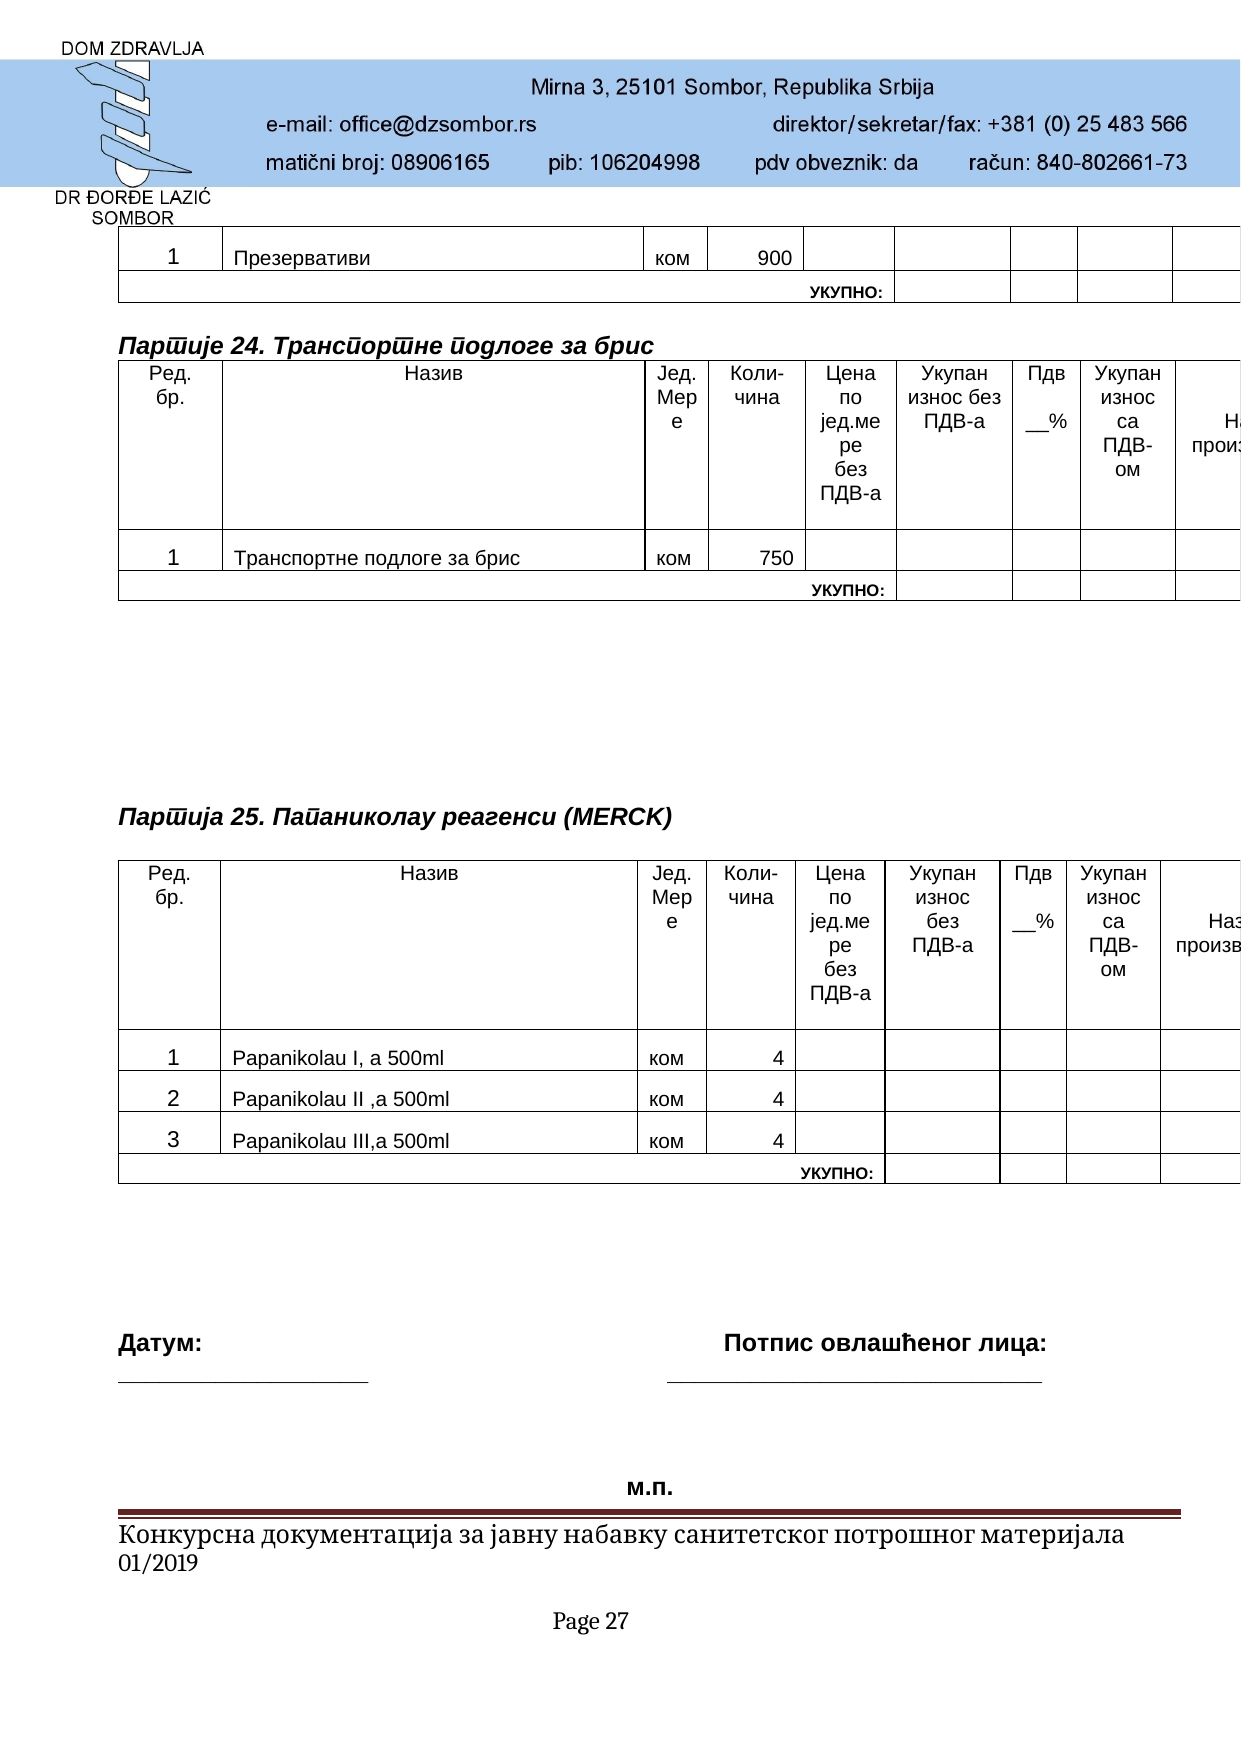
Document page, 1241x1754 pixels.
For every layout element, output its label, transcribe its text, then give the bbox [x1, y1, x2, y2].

table_cell [1176, 571, 1240, 600]
table_cell [895, 227, 1010, 270]
table_cell ком [638, 1071, 706, 1111]
table_cell [1161, 1030, 1240, 1070]
table_cell [1067, 1071, 1160, 1111]
table_header Назив произвођача [1161, 861, 1240, 1028]
table_cell [1081, 571, 1175, 600]
table_cell 4 [707, 1112, 795, 1153]
table_cell [1161, 1112, 1240, 1153]
table_header Укупан износ са ПДВ-ом [1067, 861, 1160, 1028]
table_cell [1001, 1071, 1066, 1111]
table_cell Papanikolau III,a 500ml [221, 1112, 637, 1153]
table_cell Papanikolau II ,a 500ml [221, 1071, 637, 1111]
table_cell [886, 1071, 999, 1111]
table_header Ред. бр. [119, 361, 222, 529]
table_header Јед. Мере [646, 361, 708, 529]
table_cell [796, 1071, 884, 1111]
table_cell [1176, 530, 1240, 570]
table_header Коли- чина [709, 361, 805, 529]
table_cell 1 [119, 227, 222, 270]
table_cell [1078, 271, 1172, 302]
table_cell [1173, 271, 1240, 302]
table_header Укупан износ са ПДВ-ом [1081, 361, 1175, 529]
table_cell 1 [119, 530, 222, 570]
table_cell ком [644, 227, 707, 270]
table_header Укупан износ без ПДВ-а [886, 861, 999, 1028]
table_cell [1173, 227, 1240, 270]
table_cell [1067, 1030, 1160, 1070]
table_header Цена по јед.мере без ПДВ-а [806, 361, 896, 529]
table_cell 1 [119, 1030, 220, 1070]
table_header Јед. Мере [638, 861, 706, 1028]
table_cell Презервативи [223, 227, 643, 270]
table_cell [897, 530, 1012, 570]
table_cell [806, 530, 896, 570]
table_cell Papanikolau I, a 500ml [221, 1030, 637, 1070]
table_cell [1067, 1112, 1160, 1153]
table_header Цена по јед.мере без ПДВ-а [796, 861, 884, 1028]
table_cell [886, 1112, 999, 1153]
table_cell [897, 571, 1012, 600]
table_cell ком [646, 530, 708, 570]
table_cell 2 [119, 1071, 220, 1111]
table_cell 3 [119, 1112, 220, 1153]
table_header Ред. бр. [119, 861, 220, 1028]
table_cell [796, 1030, 884, 1070]
table_header Пдв __% [1013, 361, 1080, 529]
text Датум: Потпис овлашћеног лица: [118, 1328, 1181, 1356]
table_header Пдв __% [1001, 861, 1066, 1028]
table_cell ком [638, 1030, 706, 1070]
text __________________ ___________________________ [118, 1356, 1181, 1385]
table_cell ком [638, 1112, 706, 1153]
table_cell 4 [707, 1030, 795, 1070]
table_cell [1161, 1071, 1240, 1111]
text м.п. [118, 1471, 1181, 1500]
table_header Коли- чина [707, 861, 795, 1028]
table_cell [1161, 1154, 1240, 1183]
table_cell [1013, 571, 1080, 600]
table_cell Транспортне подлоге за брис [223, 530, 644, 570]
table_cell [1013, 530, 1080, 570]
table_cell УКУПНО: [119, 571, 896, 600]
table_cell [886, 1030, 999, 1070]
table_cell [1067, 1154, 1160, 1183]
table_header Назив произвођача [1176, 361, 1240, 529]
table_cell [804, 227, 894, 270]
table_cell [1011, 227, 1077, 270]
table_header Назив [221, 861, 637, 1028]
table_cell [886, 1154, 999, 1183]
table_cell УКУПНО: [119, 271, 894, 302]
picture [0, 37, 1241, 227]
table_cell [1078, 227, 1172, 270]
table_cell [796, 1112, 884, 1153]
table_header Назив [223, 361, 644, 529]
table_cell [1001, 1112, 1066, 1153]
table_cell [1081, 530, 1175, 570]
table_cell [1001, 1154, 1066, 1183]
table_cell 900 [708, 227, 803, 270]
table_cell 4 [707, 1071, 795, 1111]
table_cell УКУПНО: [119, 1154, 884, 1183]
table_cell [1011, 271, 1077, 302]
text Партија 25. Папаниколау реагенси (MERCK) [118, 802, 1181, 831]
text Партије 24. Транспортне подлоге за брис [118, 331, 1181, 360]
table_cell 750 [709, 530, 805, 570]
table_cell [895, 271, 1010, 302]
table_header Укупан износ без ПДВ-а [897, 361, 1012, 529]
table_cell [1001, 1030, 1066, 1070]
